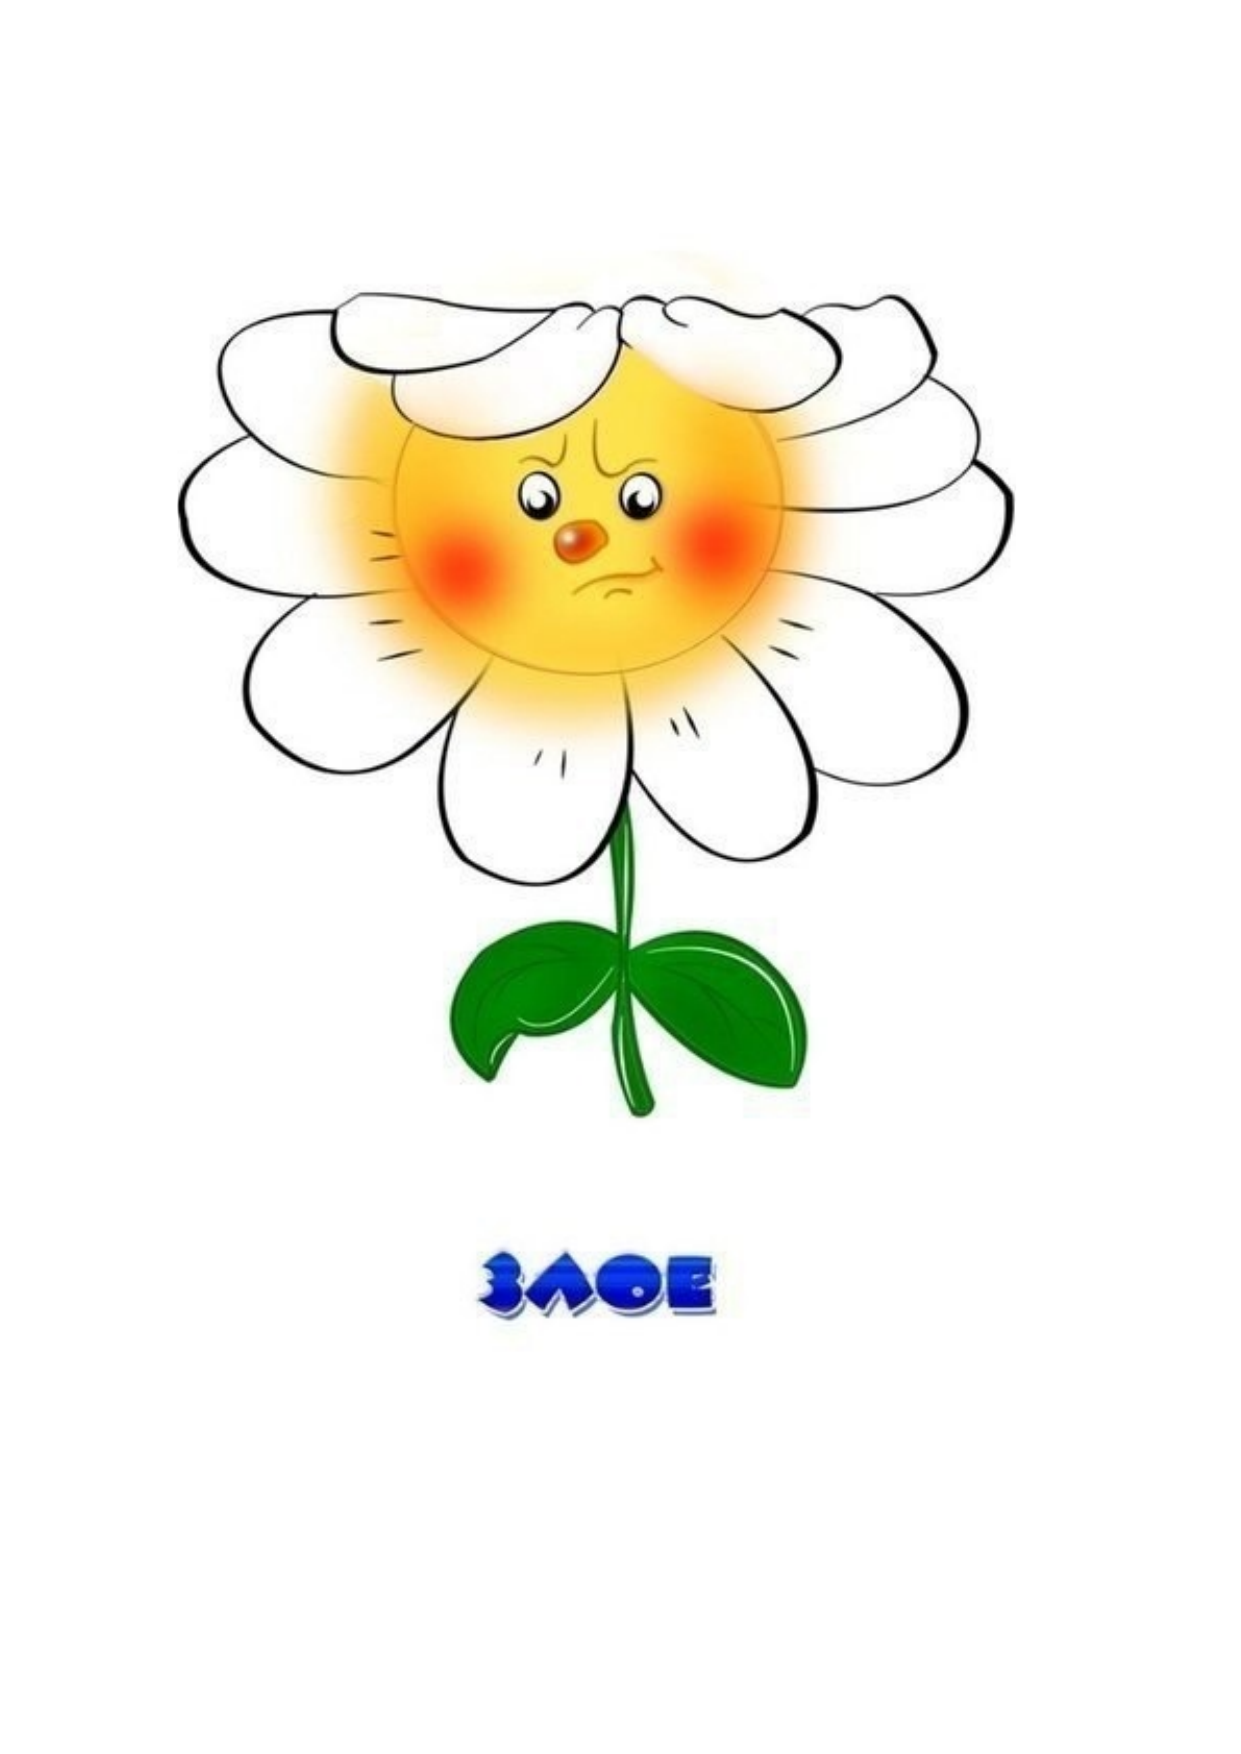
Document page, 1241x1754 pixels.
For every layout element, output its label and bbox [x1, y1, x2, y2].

picture [177, 118, 1017, 1377]
